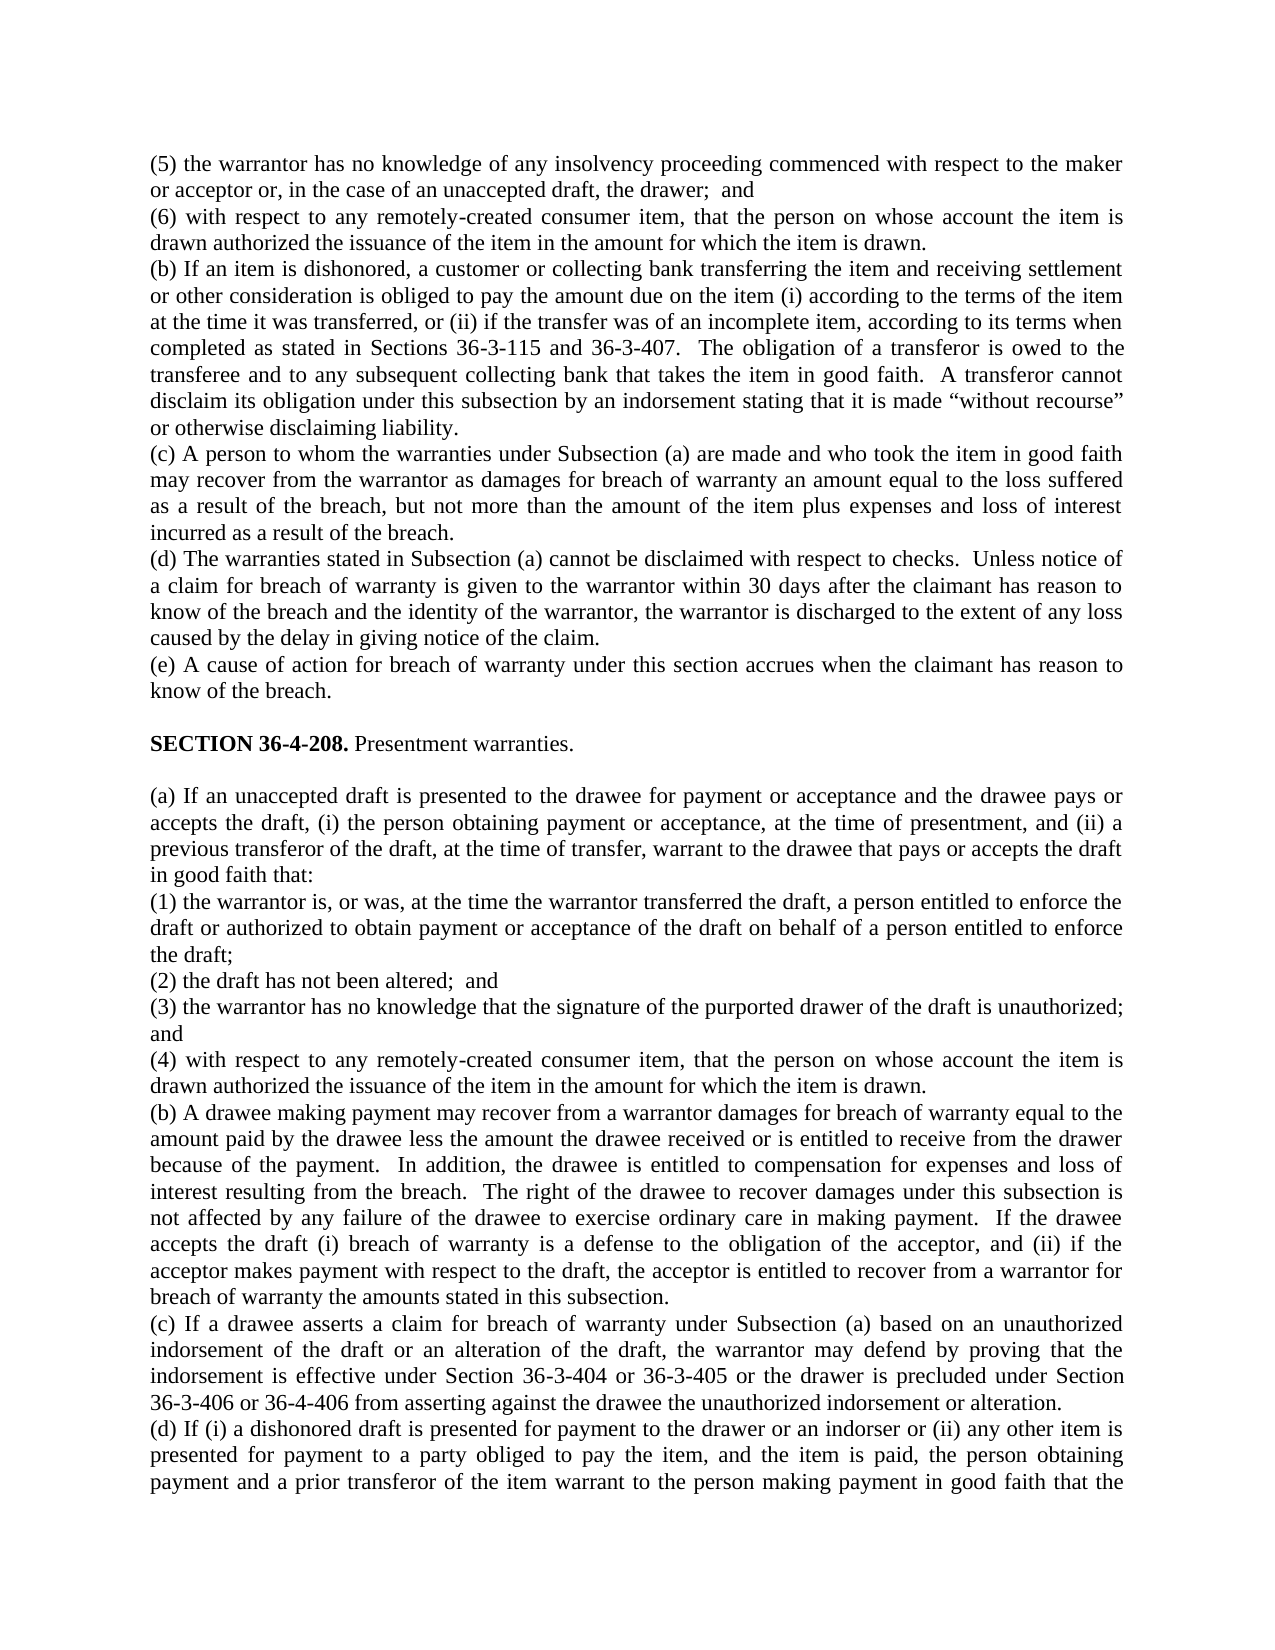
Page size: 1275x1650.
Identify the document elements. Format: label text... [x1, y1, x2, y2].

text (4) with respect to any remotely-created consumer item, that the person on whose account the item is drawn authorized the issuance of the item in the amount for which the item is drawn. [150, 1046, 1125, 1099]
text (c) A person to whom the warranties under Subsection (a) are made and who took the item in good faith may recover from the warrantor as damages for breach of warranty an amount equal to the loss suffered as a result of the breach, but not more than the amount of the item plus expenses and loss of interest incurred as a result of the breach. [150, 440, 1125, 545]
text (d) The warranties stated in Subsection (a) cannot be disclaimed with respect to checks. Unless notice of a claim for breach of warranty is given to the warrantor within 30 days after the claimant has reason to know of the breach and the identity of the warrantor, the warrantor is discharged to the extent of any loss caused by the delay in giving notice of the claim. [150, 545, 1125, 651]
text (5) the warrantor has no knowledge of any insolvency proceeding commenced with respect to the maker or acceptor or, in the case of an unaccepted draft, the drawer; and [150, 150, 1125, 203]
text (a) If an unaccepted draft is presented to the drawee for payment or acceptance and the drawee pays or accepts the draft, (i) the person obtaining payment or acceptance, at the time of presentment, and (ii) a previous transferor of the draft, at the time of transfer, warrant to the drawee that pays or accepts the draft in good faith that: [150, 782, 1125, 888]
text (1) the warrantor is, or was, at the time the warrantor transferred the draft, a person entitled to enforce the draft or authorized to obtain payment or acceptance of the draft on behalf of a person entitled to enforce the draft; [150, 888, 1125, 967]
text (b) A drawee making payment may recover from a warrantor damages for breach of warranty equal to the amount paid by the drawee less the amount the drawee received or is entitled to receive from the drawer because of the payment. In addition, the drawee is entitled to compensation for expenses and loss of interest resulting from the breach. The right of the drawee to recover damages under this subsection is not affected by any failure of the drawee to exercise ordinary care in making payment. If the drawee accepts the draft (i) breach of warranty is a defense to the obligation of the acceptor, and (ii) if the acceptor makes payment with respect to the draft, the acceptor is entitled to recover from a warrantor for breach of warranty the amounts stated in this subsection. [150, 1099, 1125, 1309]
text (e) A cause of action for breach of warranty under this section accrues when the claimant has reason to know of the breach. [150, 651, 1125, 703]
text SECTION 36-4-208. Presentment warranties. [150, 730, 1125, 756]
text (c) If a drawee asserts a claim for breach of warranty under Subsection (a) based on an unauthorized indorsement of the draft or an alteration of the draft, the warrantor may defend by proving that the indorsement is effective under Section 36-3-404 or 36-3-405 or the drawer is precluded under Section 36-3-406 or 36-4-406 from asserting against the drawee the unauthorized indorsement or alteration. [150, 1309, 1125, 1415]
text (b) If an item is dishonored, a customer or collecting bank transferring the item and receiving settlement or other consideration is obliged to pay the amount due on the item (i) according to the terms of the item at the time it was transferred, or (ii) if the transfer was of an incomplete item, according to its terms when completed as stated in Sections 36-3-115 and 36-3-407. The obligation of a transferor is owed to the transferee and to any subsequent collecting bank that takes the item in good faith. A transferor cannot disclaim its obligation under this subsection by an indorsement stating that it is made “without recourse” or otherwise disclaiming liability. [150, 255, 1125, 440]
text (3) the warrantor has no knowledge that the signature of the purported drawer of the draft is unauthorized; and [150, 993, 1125, 1046]
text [150, 1415, 1125, 1494]
text (6) with respect to any remotely-created consumer item, that the person on whose account the item is drawn authorized the issuance of the item in the amount for which the item is drawn. [150, 203, 1125, 255]
text (2) the draft has not been altered; and [150, 967, 1125, 993]
